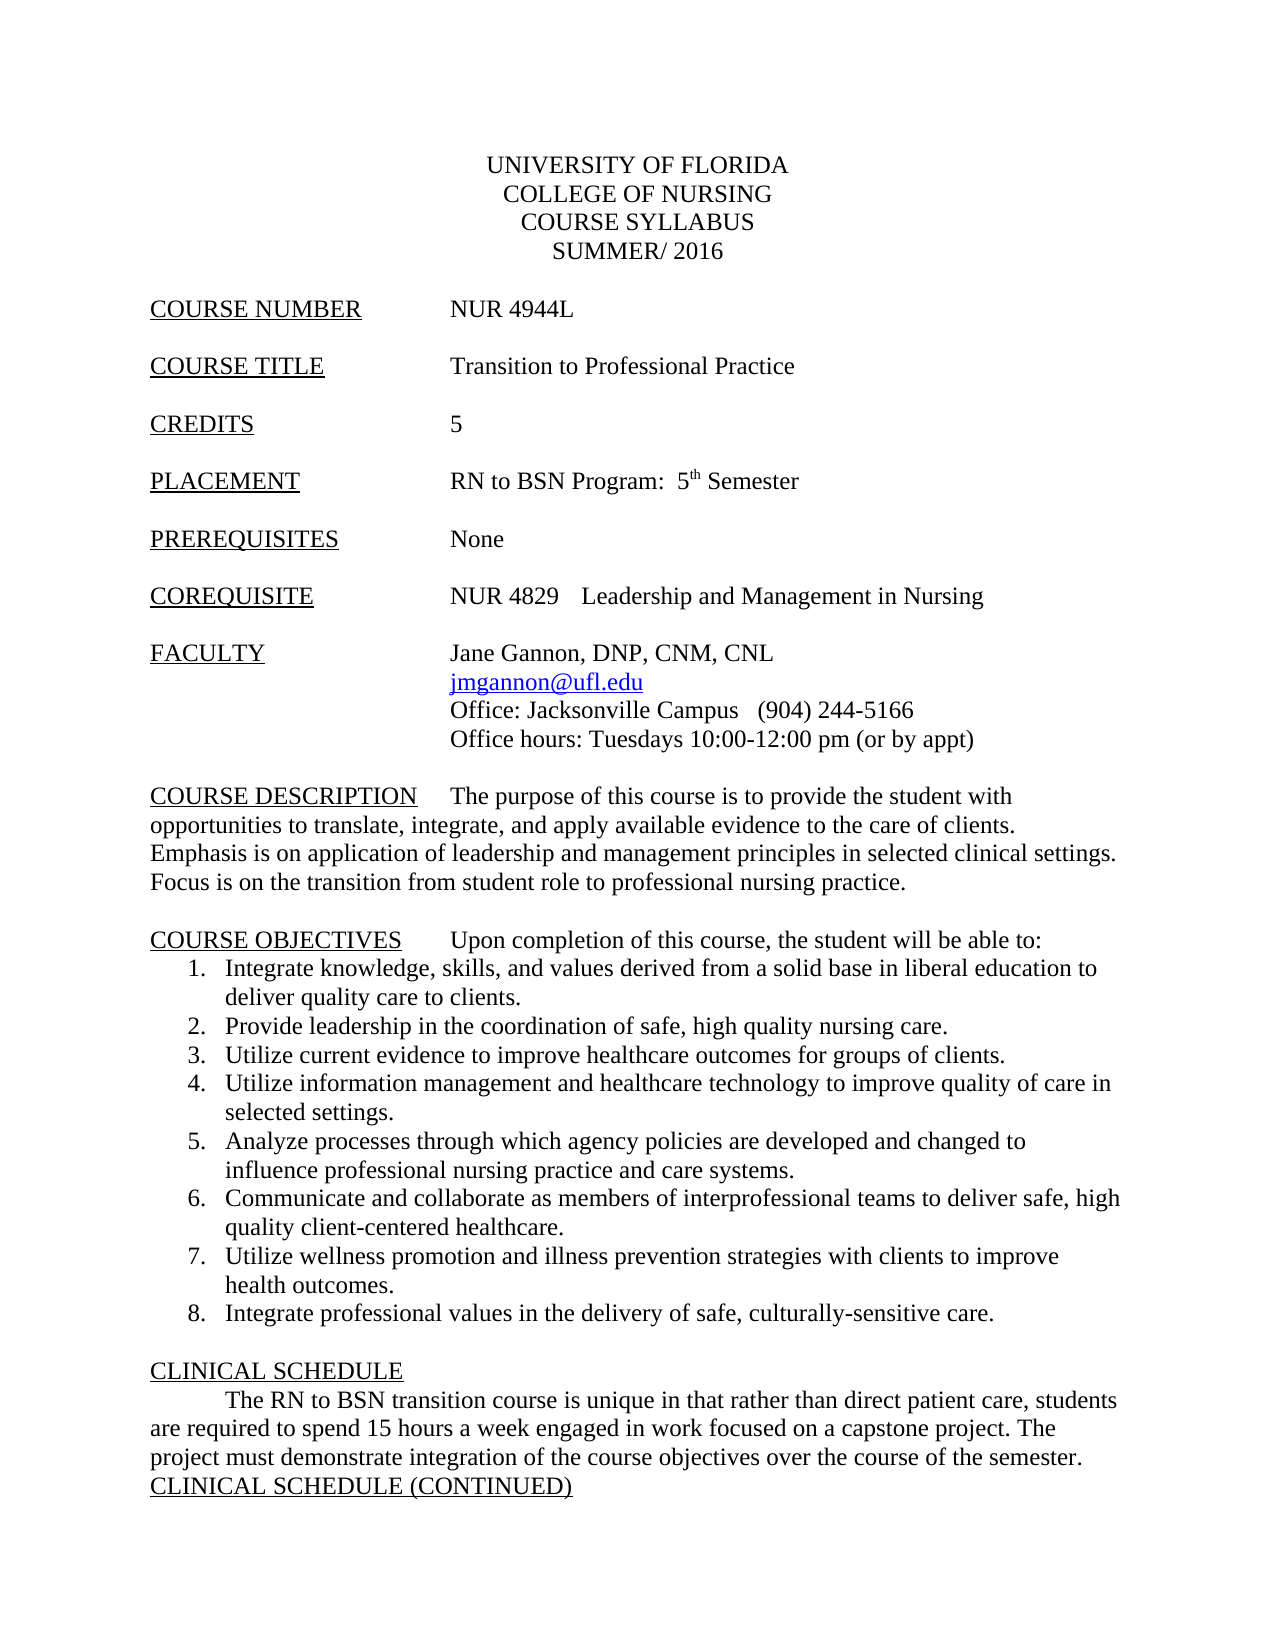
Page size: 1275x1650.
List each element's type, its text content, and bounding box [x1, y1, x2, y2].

text CLINICAL SCHEDULE [150, 1356, 1125, 1385]
text Office: Jacksonville Campus (904) 244-5166 [150, 696, 1125, 724]
text COREQUISITE NUR 4829 Leadership and Management in Nursing [150, 581, 1125, 610]
list Communicate and collaborate as members of interprofessional teams to deliver safe, high quality client-centered healthcare. [187, 1183, 1125, 1241]
text COURSE TITLE Transition to Professional Practice [150, 351, 1125, 380]
list Utilize wellness promotion and illness prevention strategies with clients to improve health outcomes. [187, 1241, 1125, 1298]
text CREDITS 5 [150, 409, 1125, 437]
list Integrate professional values in the delivery of safe, culturally-sensitive care. [187, 1298, 1125, 1327]
text COLLEGE OF NURSING [150, 179, 1125, 207]
list Analyze processes through which agency policies are developed and changed to influence professional nursing practice and care systems. [187, 1126, 1125, 1183]
text jmgannon@ufl.edu [150, 667, 1125, 696]
text UNIVERSITY OF FLORIDA [150, 150, 1125, 179]
list Utilize current evidence to improve healthcare outcomes for groups of clients. [187, 1040, 1125, 1068]
list Provide leadership in the coordination of safe, high quality nursing care. [187, 1011, 1125, 1040]
text COURSE OBJECTIVES Upon completion of this course, the student will be able to: [150, 925, 1125, 953]
text COURSE NUMBER NUR 4944L [150, 294, 1125, 322]
text COURSE DESCRIPTION The purpose of this course is to provide the student with opportunities to translate, integrate, and apply available evidence to the care of clients. Emphasis is on application of leadership and management principles in selected clinical settings. Focus is on the transition from student role to professional nursing practice. [150, 781, 1125, 896]
text FACULTY Jane Gannon, DNP, CNM, CNL [150, 638, 1125, 667]
text The RN to BSN transition course is unique in that rather than direct patient care, students are required to spend 15 hours a week engaged in work focused on a capstone project. The project must demonstrate integration of the course objectives over the course of the semester. [150, 1385, 1125, 1471]
list Integrate knowledge, skills, and values derived from a solid base in liberal education to deliver quality care to clients. [187, 953, 1125, 1011]
list Utilize information management and healthcare technology to improve quality of care in selected settings. [187, 1068, 1125, 1126]
text COURSE SYLLABUS [150, 207, 1125, 236]
text Office hours: Tuesdays 10:00-12:00 pm (or by appt) [150, 724, 1125, 753]
text PREREQUISITES None [150, 524, 1125, 552]
text CLINICAL SCHEDULE (CONTINUED) [150, 1471, 1125, 1500]
subtitle PLACEMENT RN to BSN Program: 5th Semester [150, 466, 1125, 495]
text SUMMER/ 2016 [150, 236, 1125, 265]
